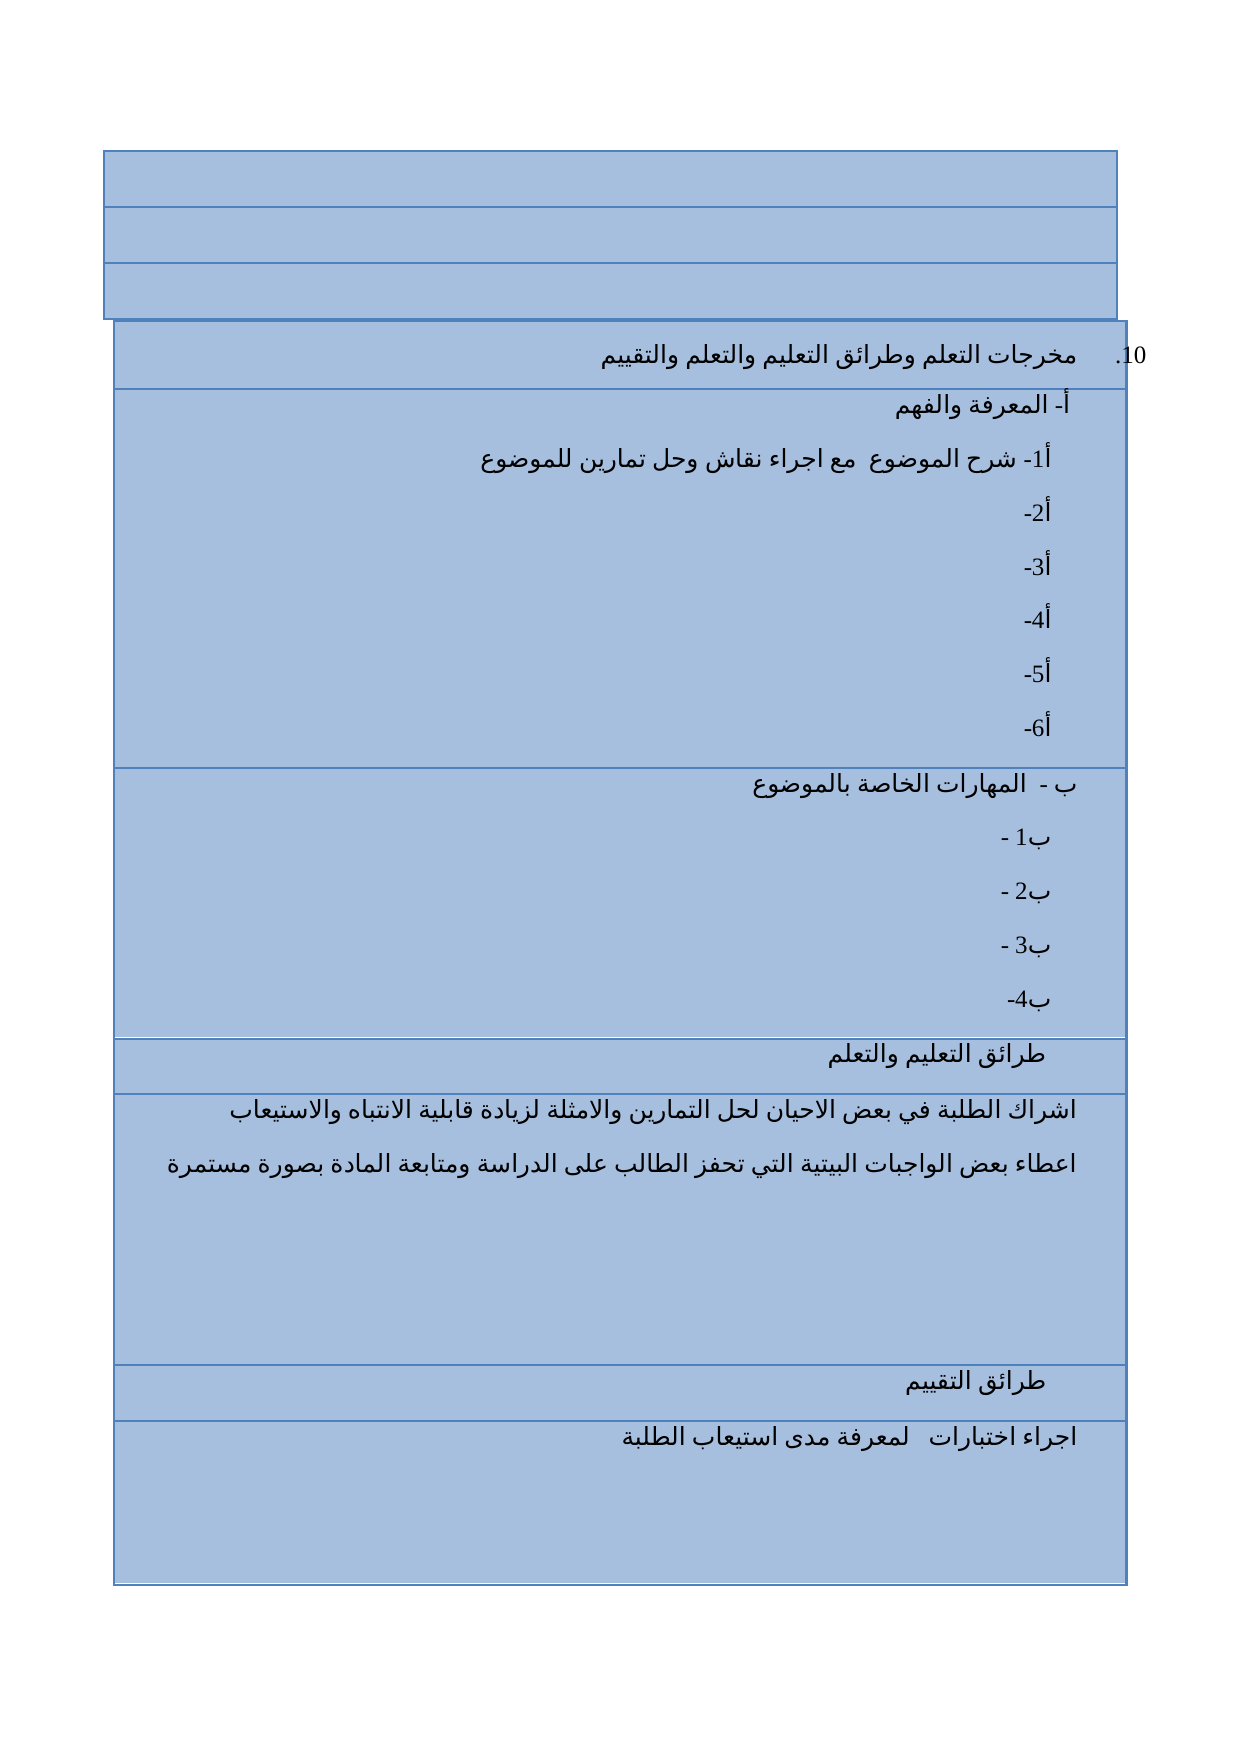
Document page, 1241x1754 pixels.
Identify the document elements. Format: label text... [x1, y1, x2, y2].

table_cell ب - المهارات الخاصة بالموضوع ب1 - ب2 - ب3 - ب4- [115, 769, 1125, 1037]
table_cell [115, 1422, 1125, 1583]
table_cell طرائق التقييم [115, 1366, 1125, 1420]
table_cell [105, 208, 1116, 262]
table_cell [105, 264, 1116, 318]
table_cell أ- المعرفة والفهم أ1- شرح الموضوع مع اجراء نقاش وحل تمارين للموضوع أ2- أ3- أ4- أ5- أ6- [115, 390, 1125, 767]
table_cell [105, 152, 1116, 206]
table_header مخرجات التعلم وطرائق التعليم والتعلم والتقييم [115, 322, 1125, 388]
table_cell طرائق التعليم والتعلم [115, 1040, 1125, 1093]
table_cell اشراك الطلبة في بعض الاحيان لحل التمارين والامثلة لزيادة قابلية الانتباه والاستيعاب اعطاء بعض الواجبات البيتية التي تحفز الطالب على الدراسة ومتابعة المادة بصورة مستمرة [115, 1095, 1125, 1364]
